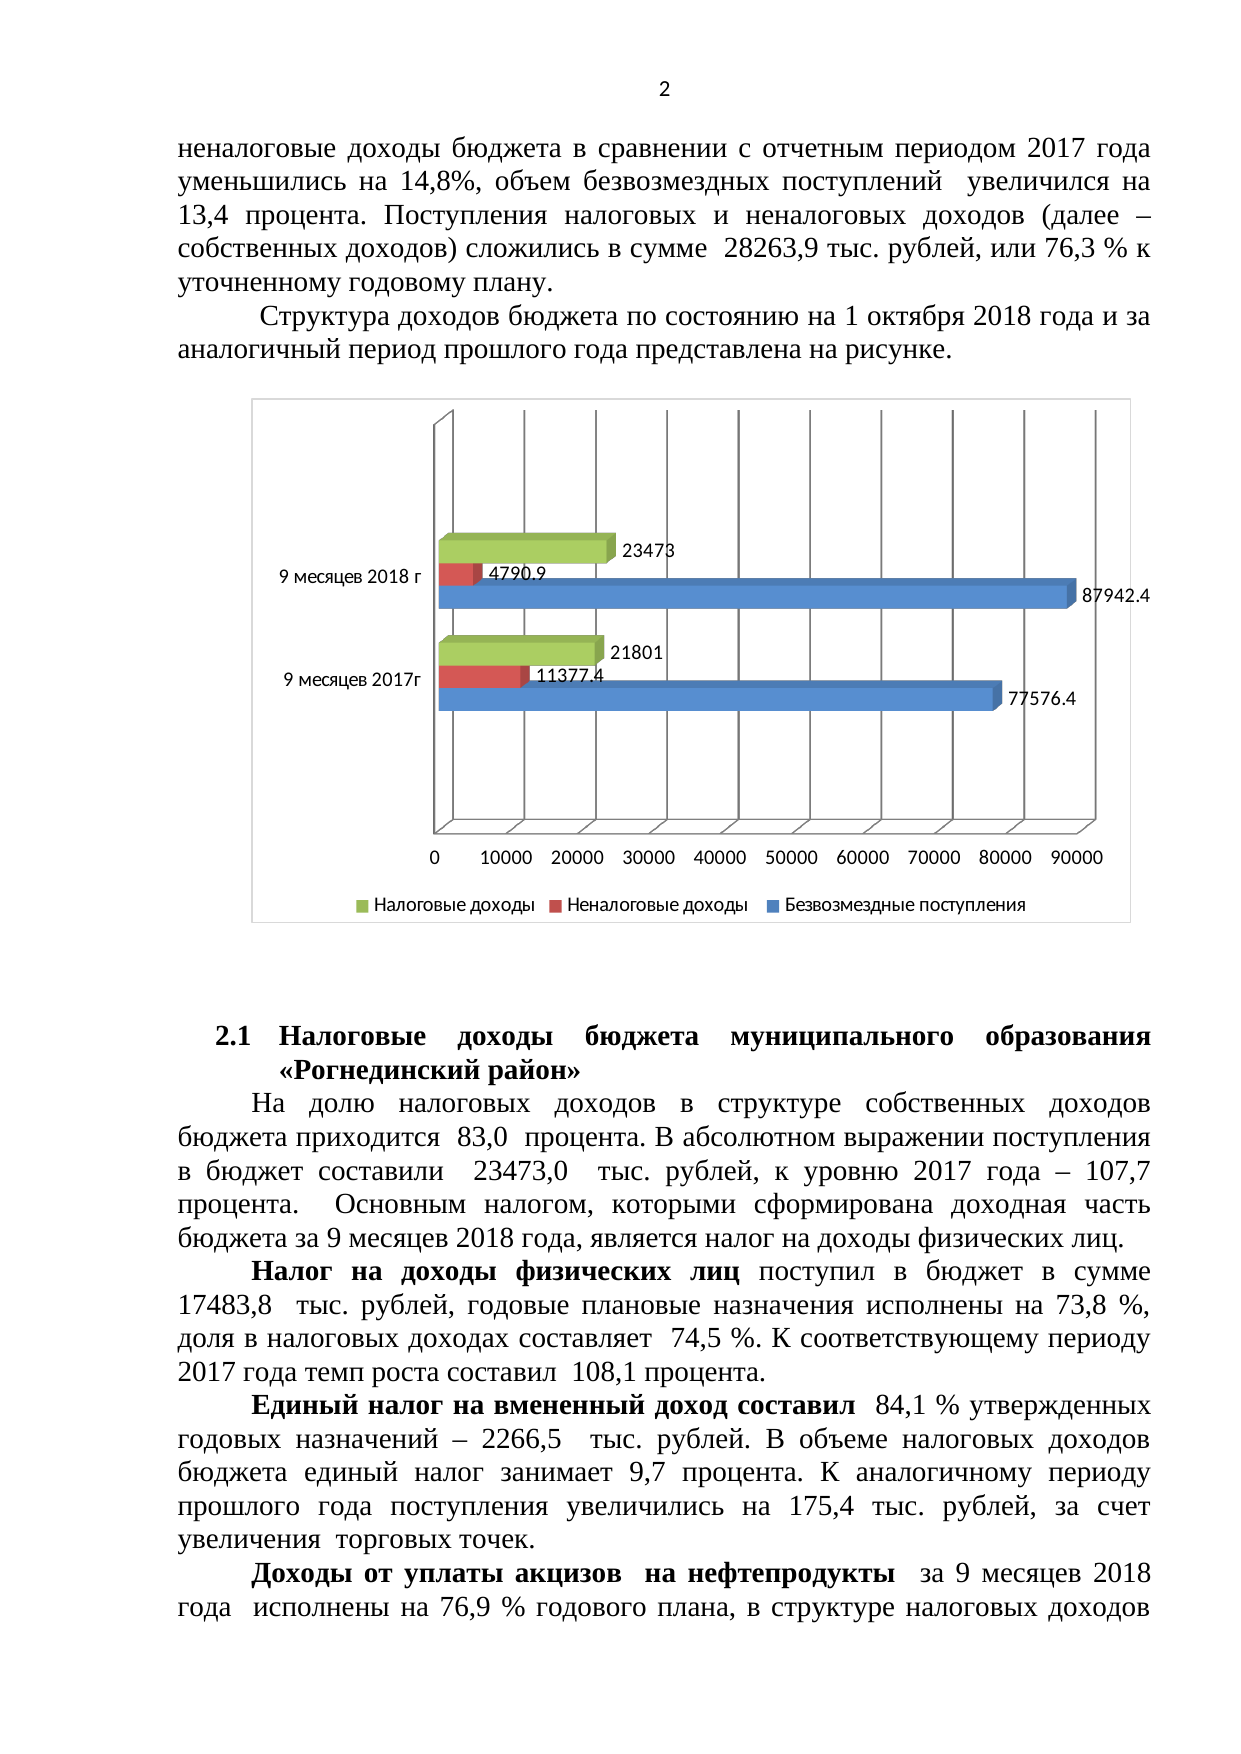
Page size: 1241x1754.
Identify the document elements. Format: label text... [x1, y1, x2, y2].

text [177, 130, 1152, 298]
text На долю налоговых доходов в структуре собственных доходов бюджета приходится 83,0 процента. В абсолютном выражении поступления в бюджет составили 23473,0 тыс. рублей, к уровню 2017 года – 107,7 процента. Основным налогом, которыми сформирована доходная часть бюджета за 9 месяцев 2018 года, является налог на доходы физических лиц. [177, 1086, 1152, 1253]
list Налоговые доходы бюджета муниципального образования «Рогнединский район» [215, 1018, 1152, 1086]
text Налог на доходы физических лиц поступил в бюджет в сумме 17483,8 тыс. рублей, годовые плановые назначения исполнены на 73,8 %, доля в налоговых доходах составляет 74,5 %. К соответствующему периоду 2017 года темп роста составил 108,1 процента. [177, 1253, 1152, 1387]
text Структура доходов бюджета по состоянию на 1 октября 2018 года и за аналогичный период прошлого года представлена на рисунке. [177, 298, 1152, 365]
text Единый налог на вмененный доход составил 84,1 % утвержденных годовых назначений – 2266,5 тыс. рублей. В объеме налоговых доходов бюджета единый налог занимает 9,7 процента. К аналогичному периоду прошлого года поступления увеличились на 175,4 тыс. рублей, за счет увеличения торговых точек. [177, 1387, 1152, 1555]
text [177, 1555, 1152, 1622]
